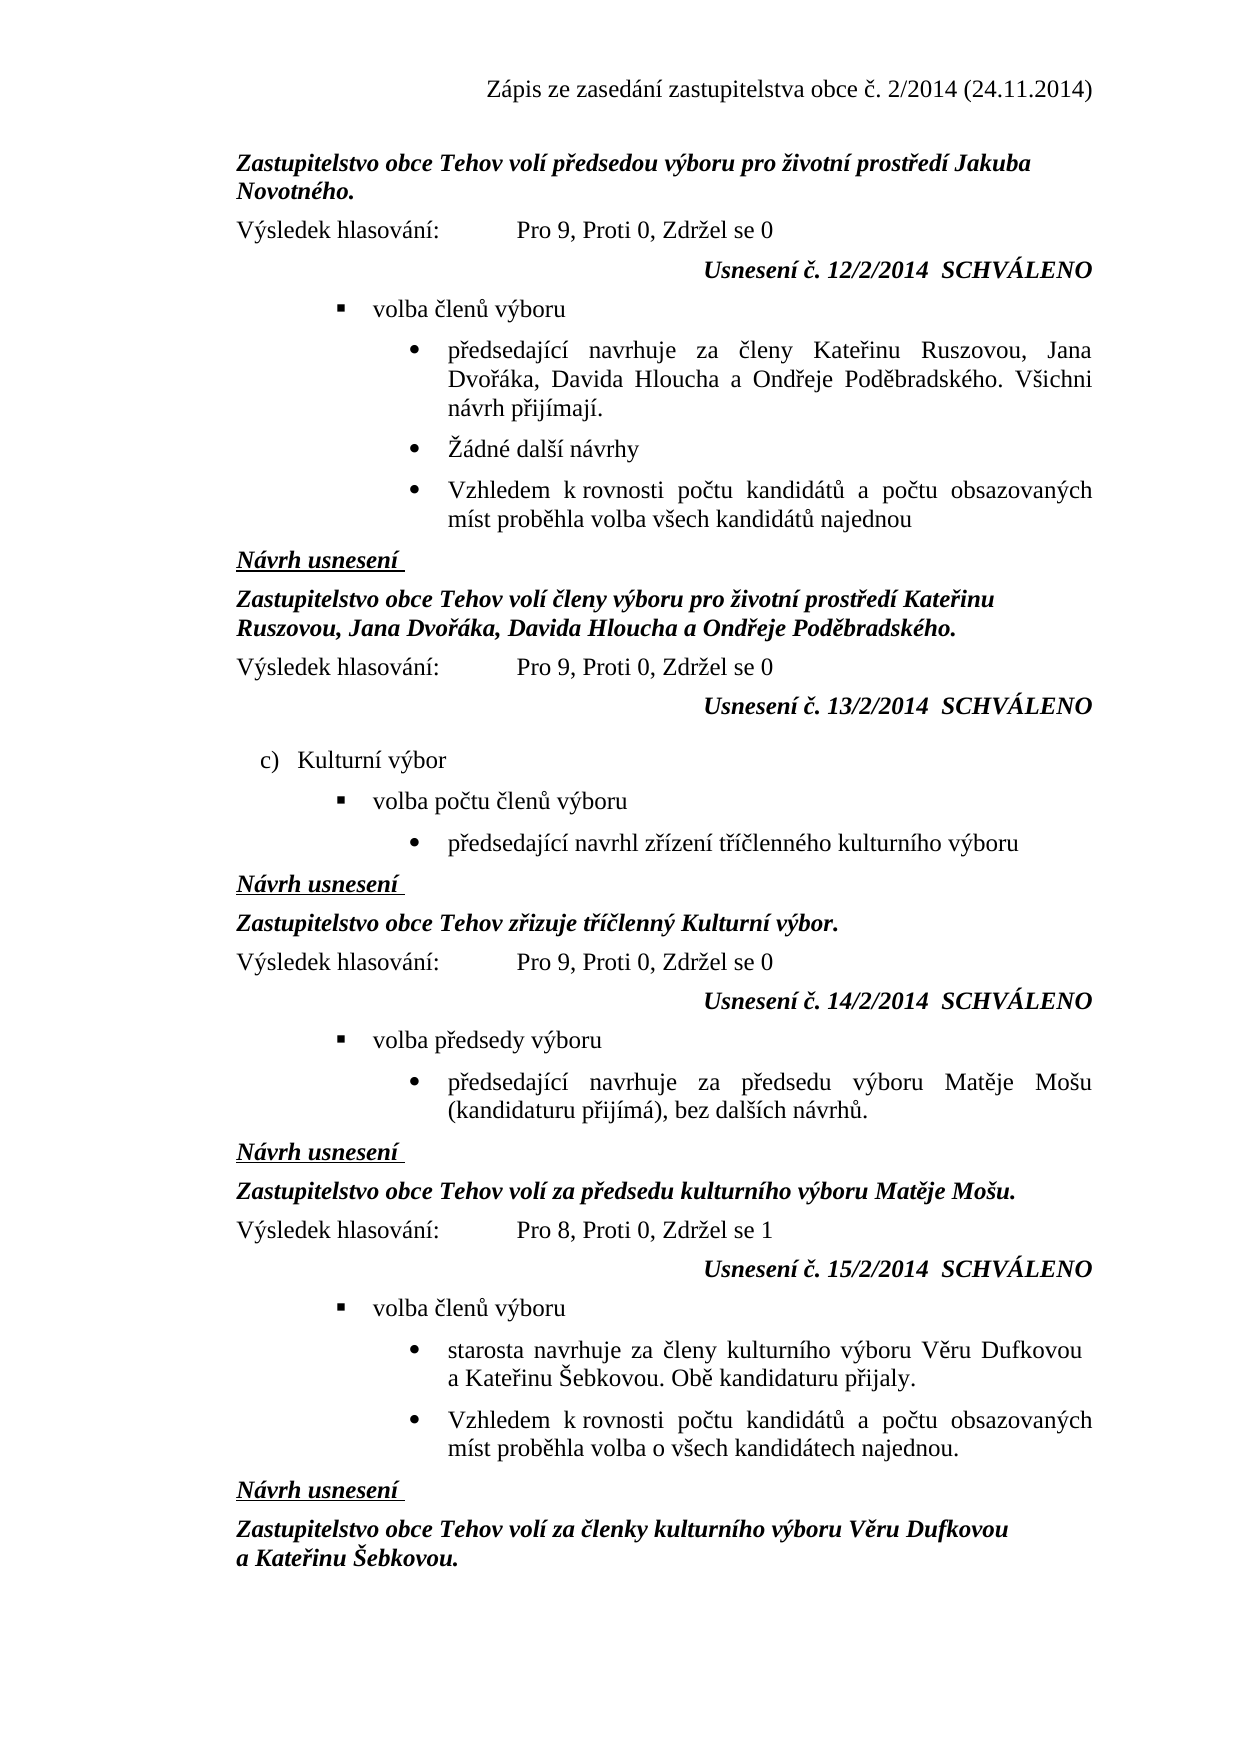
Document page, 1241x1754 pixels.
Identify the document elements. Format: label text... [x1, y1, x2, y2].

text Výsledek hlasování: Pro 9, Proti 0, Zdržel se 0 [236, 216, 1093, 244]
text Usnesení č. 13/2/2014 SCHVÁLENO [236, 691, 1093, 720]
text Zastupitelstvo obce Tehov volí předsedou výboru pro životní prostředí Jakuba Novotného. [236, 148, 1093, 205]
list starosta navrhuje za členy kulturního výboru Věru Dufkovou a Kateřinu Šebkovou. Obě kandidaturu přijaly. [410, 1335, 1093, 1392]
list Vzhledem k rovnosti počtu kandidátů a počtu obsazovaných míst proběhla volba všech kandidátů najednou [410, 475, 1093, 533]
text Výsledek hlasování: Pro 8, Proti 0, Zdržel se 1 [236, 1215, 1093, 1244]
list volba členů výboru [335, 1293, 1093, 1322]
text Návrh usnesení [236, 869, 1093, 898]
list volba členů výboru [335, 294, 1093, 323]
text Návrh usnesení [236, 1137, 1093, 1166]
text Návrh usnesení [236, 1475, 1093, 1503]
text Usnesení č. 12/2/2014 SCHVÁLENO [236, 255, 1093, 283]
list předsedající navrhuje za členy Kateřinu Ruszovou, Jana Dvořáka, Davida Hloucha a Ondřeje Poděbradského. Všichni návrh přijímají. [410, 335, 1093, 421]
text Usnesení č. 14/2/2014 SCHVÁLENO [236, 986, 1093, 1015]
list volba počtu členů výboru [335, 786, 1093, 815]
text Zastupitelstvo obce Tehov zřizuje tříčlenný Kulturní výbor. [236, 908, 1093, 937]
list Vzhledem k rovnosti počtu kandidátů a počtu obsazovaných míst proběhla volba o všech kandidátech najednou. [410, 1405, 1093, 1462]
text Usnesení č. 15/2/2014 SCHVÁLENO [236, 1254, 1093, 1283]
list volba předsedy výboru [335, 1026, 1093, 1054]
list předsedající navrhl zřízení tříčlenného kulturního výboru [410, 828, 1093, 856]
list Kulturní výbor [260, 745, 1093, 774]
text Zastupitelstvo obce Tehov volí za členky kulturního výboru Věru Dufkovou a Kateřinu Šebkovou. [236, 1514, 1093, 1571]
list předsedající navrhuje za předsedu výboru Matěje Mošu (kandidaturu přijímá), bez dalších návrhů. [410, 1067, 1093, 1124]
text Výsledek hlasování: Pro 9, Proti 0, Zdržel se 0 [236, 947, 1093, 976]
text Výsledek hlasování: Pro 9, Proti 0, Zdržel se 0 [236, 652, 1093, 681]
text Zastupitelstvo obce Tehov volí členy výboru pro životní prostředí Kateřinu Ruszovou, Jana Dvořáka, Davida Hloucha a Ondřeje Poděbradského. [236, 584, 1093, 642]
text Zastupitelstvo obce Tehov volí za předsedu kulturního výboru Matěje Mošu. [236, 1176, 1093, 1205]
list Žádné další návrhy [410, 434, 1093, 463]
text Návrh usnesení [236, 545, 1093, 574]
